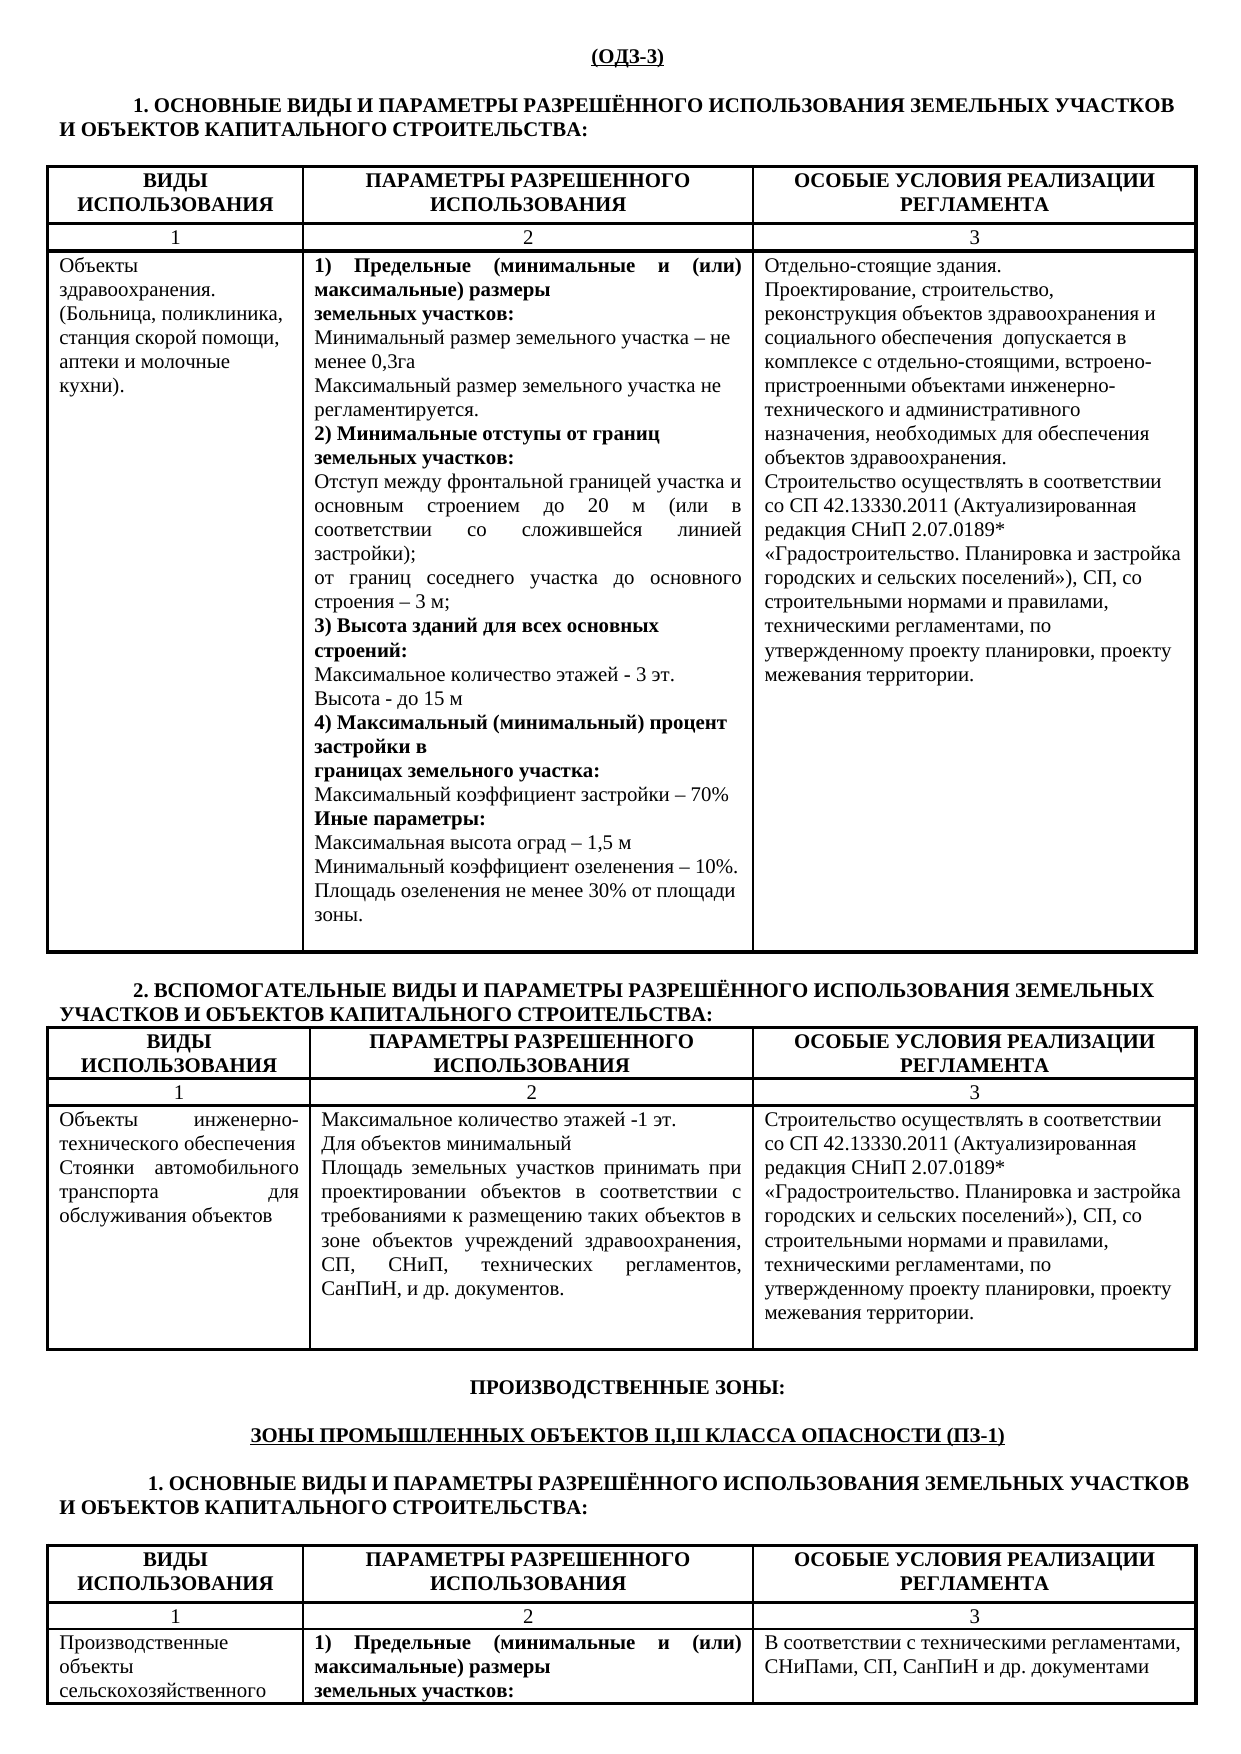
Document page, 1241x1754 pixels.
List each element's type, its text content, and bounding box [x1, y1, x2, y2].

table_header ПАРАМЕТРЫ РАЗРЕШЕННОГО ИСПОЛЬЗОВАНИЯ [304, 168, 752, 222]
table_cell 1) Предельные (минимальные и (или) максимальные) размеры земельных участков: Минимальный размер земельного участка – не менее 0,3га Максимальный размер земельного участка не регламентируется. 2) Минимальные отступы от границ земельных участков: Отступ между фронтальной границей участка и основным строением до 20 м (или в соответствии со сложившейся линией застройки); от границ соседнего участка до основного строения – ; 3) Высота зданий для всех основных строений: Максимальное количество этажей - 3 эт. Высота - до 4) Максимальный (минимальный) процент застройки в границах земельного участка: Максимальный коэффициент застройки – 70% Иные параметры: Максимальная высота оград – Минимальный коэффициент озеленения – 10%. Площадь озеленения не менее 30% от площади зоны. [304, 253, 752, 950]
text (ОДЗ-3) [59, 44, 1196, 68]
text ЗОНЫ ПРОМЫШЛЕННЫХ ОБЪЕКТОВ II,III КЛАССА ОПАСНОСТИ (ПЗ-1) [59, 1423, 1196, 1447]
table_header ВИДЫ ИСПОЛЬЗОВАНИЯ [49, 168, 302, 222]
table_header ОСОБЫЕ УСЛОВИЯ РЕАЛИЗАЦИИ РЕГЛАМЕНТА [754, 168, 1194, 222]
table_cell 1 [49, 225, 302, 249]
table_cell 3 [754, 225, 1194, 249]
table_header ПАРАМЕТРЫ РАЗРЕШЕННОГО ИСПОЛЬЗОВАНИЯ [304, 1547, 752, 1601]
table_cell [754, 1630, 1194, 1702]
table_cell 2 [304, 225, 752, 249]
table_header ВИДЫ ИСПОЛЬЗОВАНИЯ [49, 1547, 302, 1601]
table_header ОСОБЫЕ УСЛОВИЯ РЕАЛИЗАЦИИ РЕГЛАМЕНТА [754, 1547, 1194, 1601]
table_cell Объекты инженерно-технического обеспечения Стоянки автомобильного транспорта для обслуживания объектов [49, 1107, 309, 1348]
table_header ВИДЫ ИСПОЛЬЗОВАНИЯ [49, 1029, 309, 1077]
text 1. ОСНОВНЫЕ ВИДЫ И ПАРАМЕТРЫ РАЗРЕШЁННОГО ИСПОЛЬЗОВАНИЯ ЗЕМЕЛЬНЫХ УЧАСТКОВ И ОБЪЕКТОВ КАПИТАЛЬНОГО СТРОИТЕЛЬСТВА: [59, 92, 1196, 141]
table_cell Строительство осуществлять в соответствии со СП 42.13330.2011 (Актуализированная редакция СНиП 2.07.0189* «Градостроительство. Планировка и застройка городских и сельских поселений»), СП, со строительными нормами и правилами, техническими регламентами, по утвержденному проекту планировки, проекту межевания территории. [754, 1107, 1194, 1348]
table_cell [304, 1630, 752, 1702]
table_cell Отдельно-стоящие здания. Проектирование, строительство, реконструкция объектов здравоохранения и социального обеспечения допускается в комплексе с отдельно-стоящими, встроено-пристроенными объектами инженерно-технического и административного назначения, необходимых для обеспечения объектов здравоохранения. Строительство осуществлять в соответствии со СП 42.13330.2011 (Актуализированная редакция СНиП 2.07.0189* «Градостроительство. Планировка и застройка городских и сельских поселений»), СП, со строительными нормами и правилами, техническими регламентами, по утвержденному проекту планировки, проекту межевания территории. [754, 253, 1194, 950]
text ПРОИЗВОДСТВЕННЫЕ ЗОНЫ: [59, 1375, 1196, 1399]
table_cell 3 [754, 1080, 1194, 1104]
table_header ОСОБЫЕ УСЛОВИЯ РЕАЛИЗАЦИИ РЕГЛАМЕНТА [754, 1029, 1194, 1077]
table_cell Максимальное количество этажей -1 эт. Для объектов минимальный Площадь земельных участков принимать при проектировании объектов в соответствии с требованиями к размещению таких объектов в зоне объектов учреждений здравоохранения, СП, СНиП, технических регламентов, СанПиН, и др. документов. [311, 1107, 752, 1348]
table_cell 2 [311, 1080, 752, 1104]
table_cell 1 [49, 1604, 302, 1628]
table_cell Объекты здравоохранения. (Больница, поликлиника, станция скорой помощи, аптеки и молочные кухни). [49, 253, 302, 950]
table_cell 1 [49, 1080, 309, 1104]
table_cell 3 [754, 1604, 1194, 1628]
table_header ПАРАМЕТРЫ РАЗРЕШЕННОГО ИСПОЛЬЗОВАНИЯ [311, 1029, 752, 1077]
table_cell 2 [304, 1604, 752, 1628]
text 1. ОСНОВНЫЕ ВИДЫ И ПАРАМЕТРЫ РАЗРЕШЁННОГО ИСПОЛЬЗОВАНИЯ ЗЕМЕЛЬНЫХ УЧАСТКОВ И ОБЪЕКТОВ КАПИТАЛЬНОГО СТРОИТЕЛЬСТВА: [59, 1471, 1196, 1519]
text 2. ВСПОМОГАТЕЛЬНЫЕ ВИДЫ И ПАРАМЕТРЫ РАЗРЕШЁННОГО ИСПОЛЬЗОВАНИЯ ЗЕМЕЛЬНЫХ УЧАСТКОВ И ОБЪЕКТОВ КАПИТАЛЬНОГО СТРОИТЕЛЬСТВА: [59, 977, 1196, 1026]
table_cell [49, 1630, 302, 1702]
